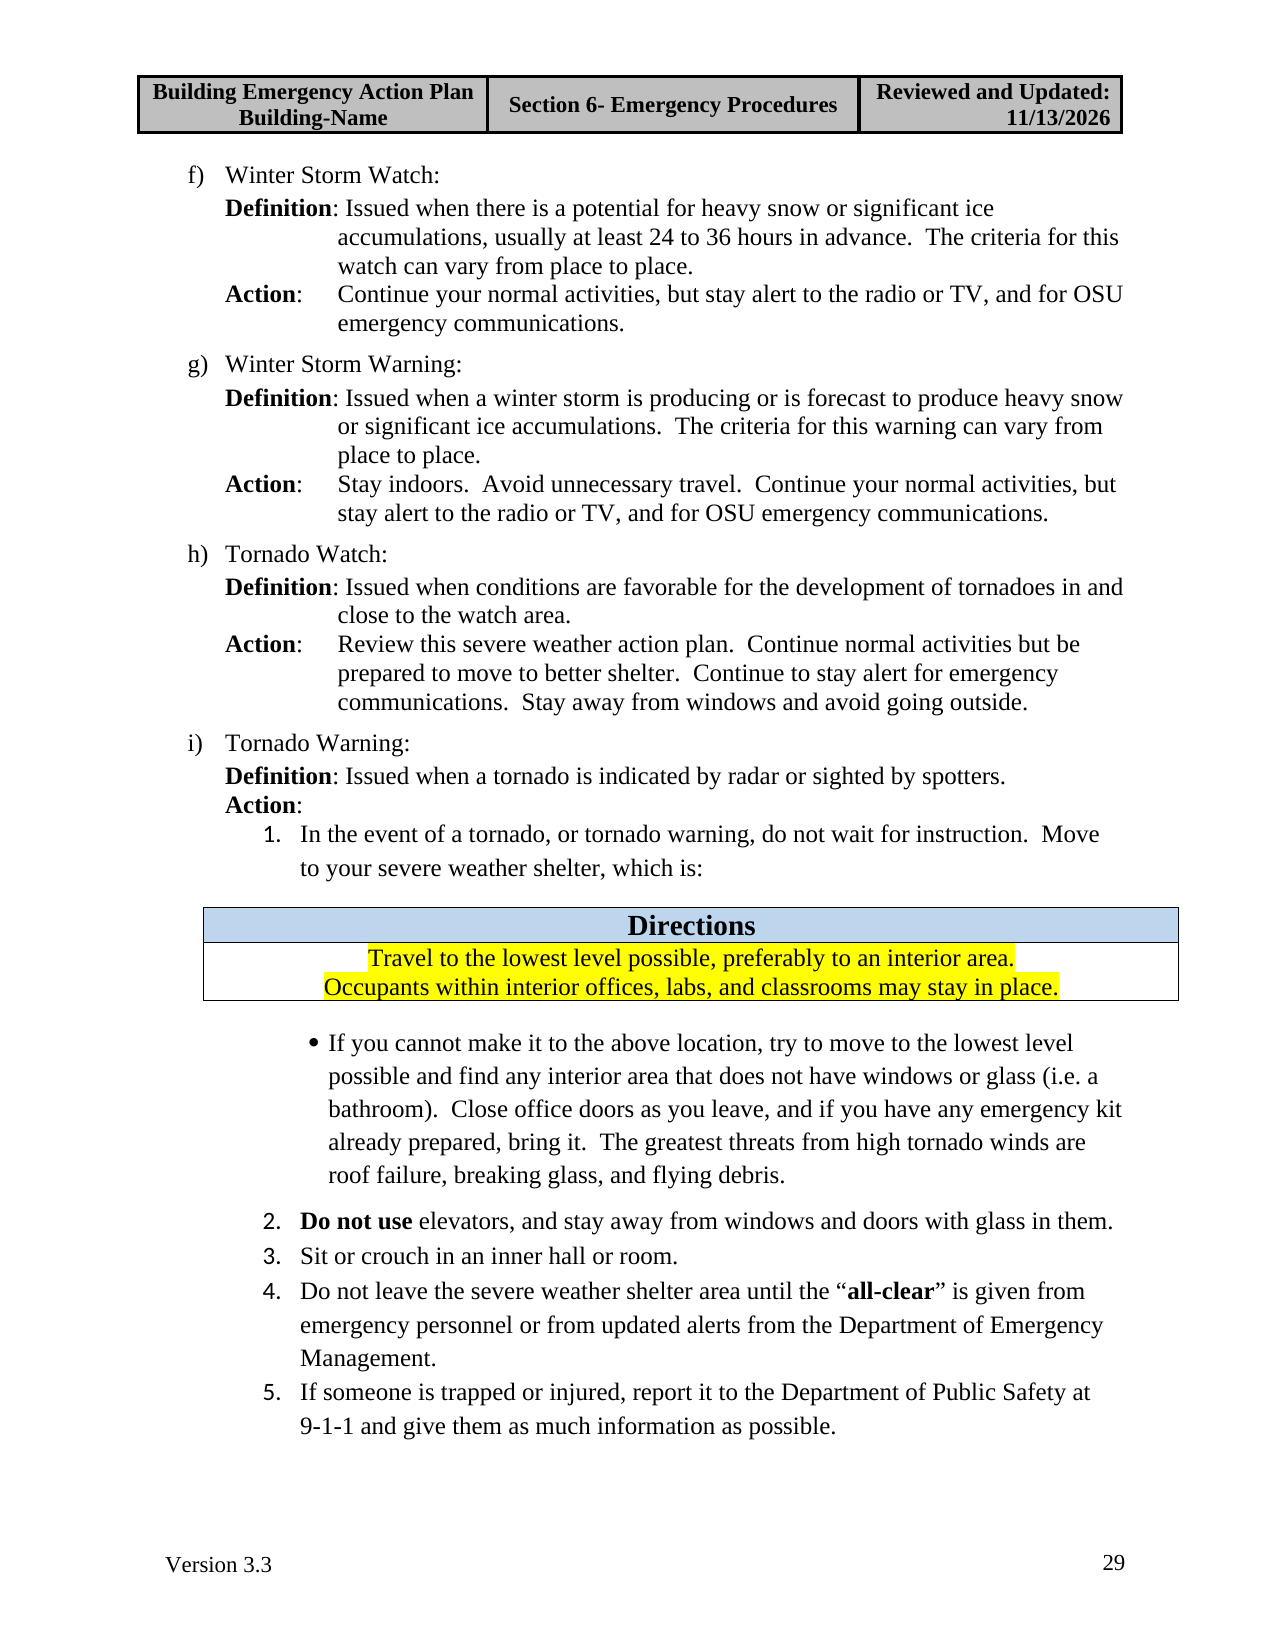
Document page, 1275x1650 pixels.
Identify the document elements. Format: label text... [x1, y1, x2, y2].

text Action: Continue your normal activities, but stay alert to the radio or TV, and for OSU emergency communications. [225, 279, 1125, 337]
text Definition: Issued when a tornado is indicated by radar or sighted by spotters. [225, 761, 1125, 790]
text Action: Stay indoors. Avoid unnecessary travel. Continue your normal activities, but stay alert to the radio or TV, and for OSU emergency communications. [225, 469, 1125, 526]
list If someone is trapped or injured, report it to the Department of Public Safety at 9-1-1 and give them as much information as possible. [262, 1376, 1125, 1440]
table_cell Travel to the lowest level possible, preferably to an interior area. Occupants within interior offices, labs, and classrooms may stay in place. [204, 943, 368, 1000]
text Definition: Issued when conditions are favorable for the development of tornadoes in and close to the watch area. [225, 572, 1125, 629]
text Action: [225, 790, 1125, 819]
text Definition: Issued when a winter storm is producing or is forecast to produce heavy snow or significant ice accumulations. The criteria for this warning can vary from place to place. [225, 383, 1125, 469]
text Definition: Issued when there is a potential for heavy snow or significant ice accumulations, usually at least 24 to 36 hours in advance. The criteria for this watch can vary from place to place. [225, 193, 1125, 279]
list Winter Storm Warning: [187, 349, 1125, 378]
list Tornado Watch: [187, 539, 1125, 568]
table_header Directions [204, 908, 1178, 942]
list Tornado Warning: [187, 728, 1125, 757]
text Action: Review this severe weather action plan. Continue normal activities but be prepared to move to better shelter. Continue to stay alert for emergency communications. Stay away from windows and avoid going outside. [225, 629, 1125, 716]
list If you cannot make it to the above location, try to move to the lowest level possible and find any interior area that does not have windows or glass (i.e. a bathroom). Close office doors as you leave, and if you have any emergency kit already prepared, bring it. The greatest threats from high tornado winds are roof failure, breaking glass, and flying debris. [309, 1028, 1125, 1189]
list Do not leave the severe weather shelter area until the “all-clear” is given from emergency personnel or from updated alerts from the Department of Emergency Management. [262, 1275, 1125, 1372]
list Winter Storm Watch: [187, 160, 1125, 189]
list In the event of a tornado, or tornado warning, do not wait for instruction. Move to your severe weather shelter, which is: [262, 819, 1125, 882]
table_cell Travel to the lowest level possible, preferably to an interior area. Occupants within interior offices, labs, and classrooms may stay in place. [1015, 943, 1178, 1000]
list Do not use elevators, and stay away from windows and doors with glass in them. [262, 1205, 1125, 1236]
list Sit or crouch in an inner hall or room. [262, 1240, 1125, 1271]
